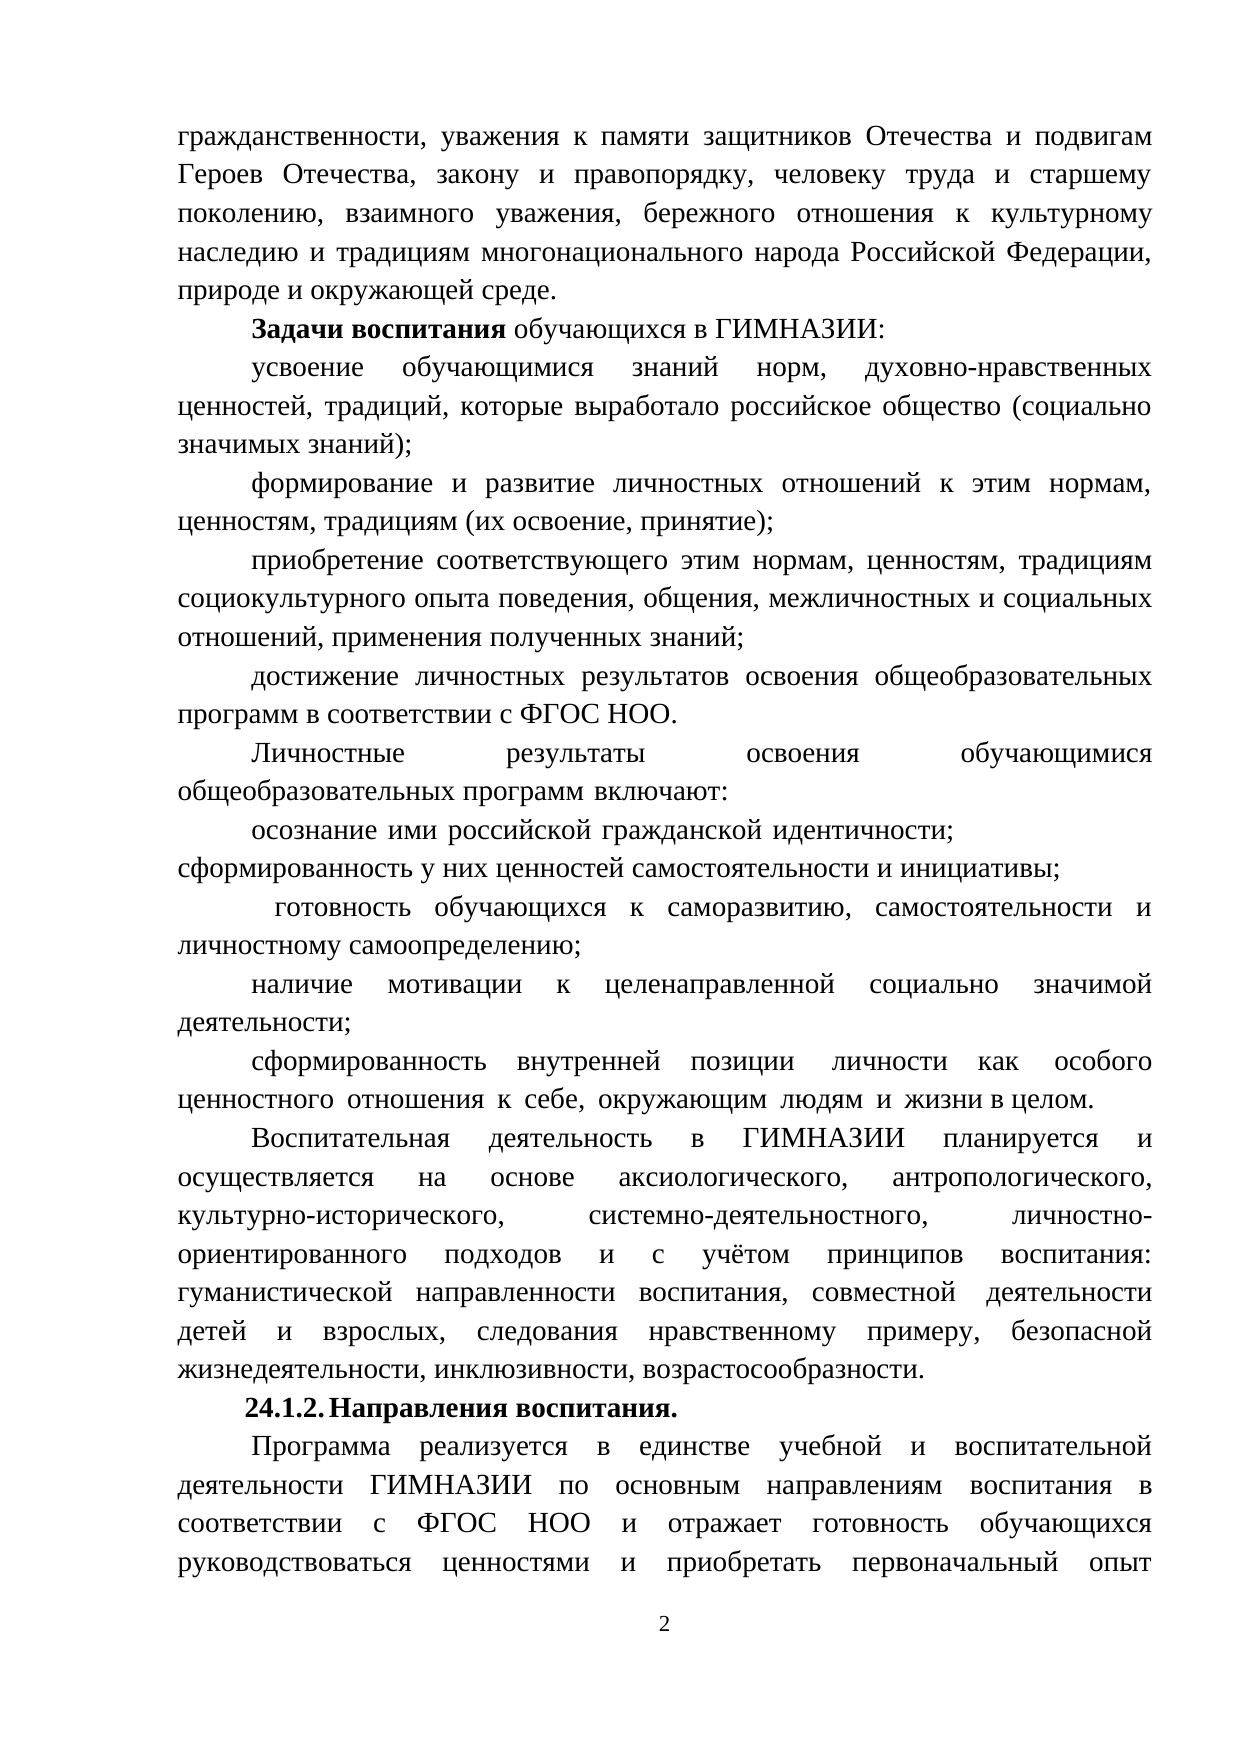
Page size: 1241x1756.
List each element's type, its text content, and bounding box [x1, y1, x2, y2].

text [177, 1428, 1152, 1578]
text формирование и развитие личностных отношений к этим нормам, ценностям, традициям (их освоение, принятие); [177, 465, 1152, 537]
text наличие мотивации к целенаправленной социально значимой деятельности; [177, 966, 1152, 1038]
text сформированность у них ценностей самостоятельности и инициативы; [177, 850, 1152, 884]
text сформированность внутренней позиции личности как особого ценностного отношения к себе, окружающим людям и жизни в целом. [177, 1043, 1152, 1115]
subtitle Направления воспитания. [244, 1390, 1152, 1423]
text приобретение соответствующего этим нормам, ценностям, традициям социокультурного опыта поведения, общения, межличностных и социальных отношений, применения полученных знаний; [177, 542, 1152, 653]
text Воспитательная деятельность в ГИМНАЗИИ планируется и осуществляется на основе аксиологического, антропологического, культурно-исторического, системно-деятельностного, личностно-ориентированного подходов и с учётом принципов воспитания: гуманистической направленности воспитания, совместной деятельности детей и взрослых, следования нравственному примеру, безопасной жизнедеятельности, инклюзивности, возрастосообразности. [177, 1120, 1152, 1385]
text Личностные результаты освоения обучающимися общеобразовательных программ включают: [177, 735, 1152, 807]
text Задачи воспитания обучающихся в ГИМНАЗИИ: [177, 311, 1152, 344]
text осознание ими российской гражданской идентичности; [177, 812, 1152, 845]
text готовность обучающихся к саморазвитию, самостоятельности и личностному самоопределению; [177, 889, 1152, 961]
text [177, 118, 1152, 306]
text достижение личностных результатов освоения общеобразовательных программ в соответствии с ФГОС НОО. [177, 658, 1152, 730]
text усвоение обучающимися знаний норм, духовно-нравственных ценностей, традиций, которые выработало российское общество (социально значимых знаний); [177, 349, 1152, 460]
